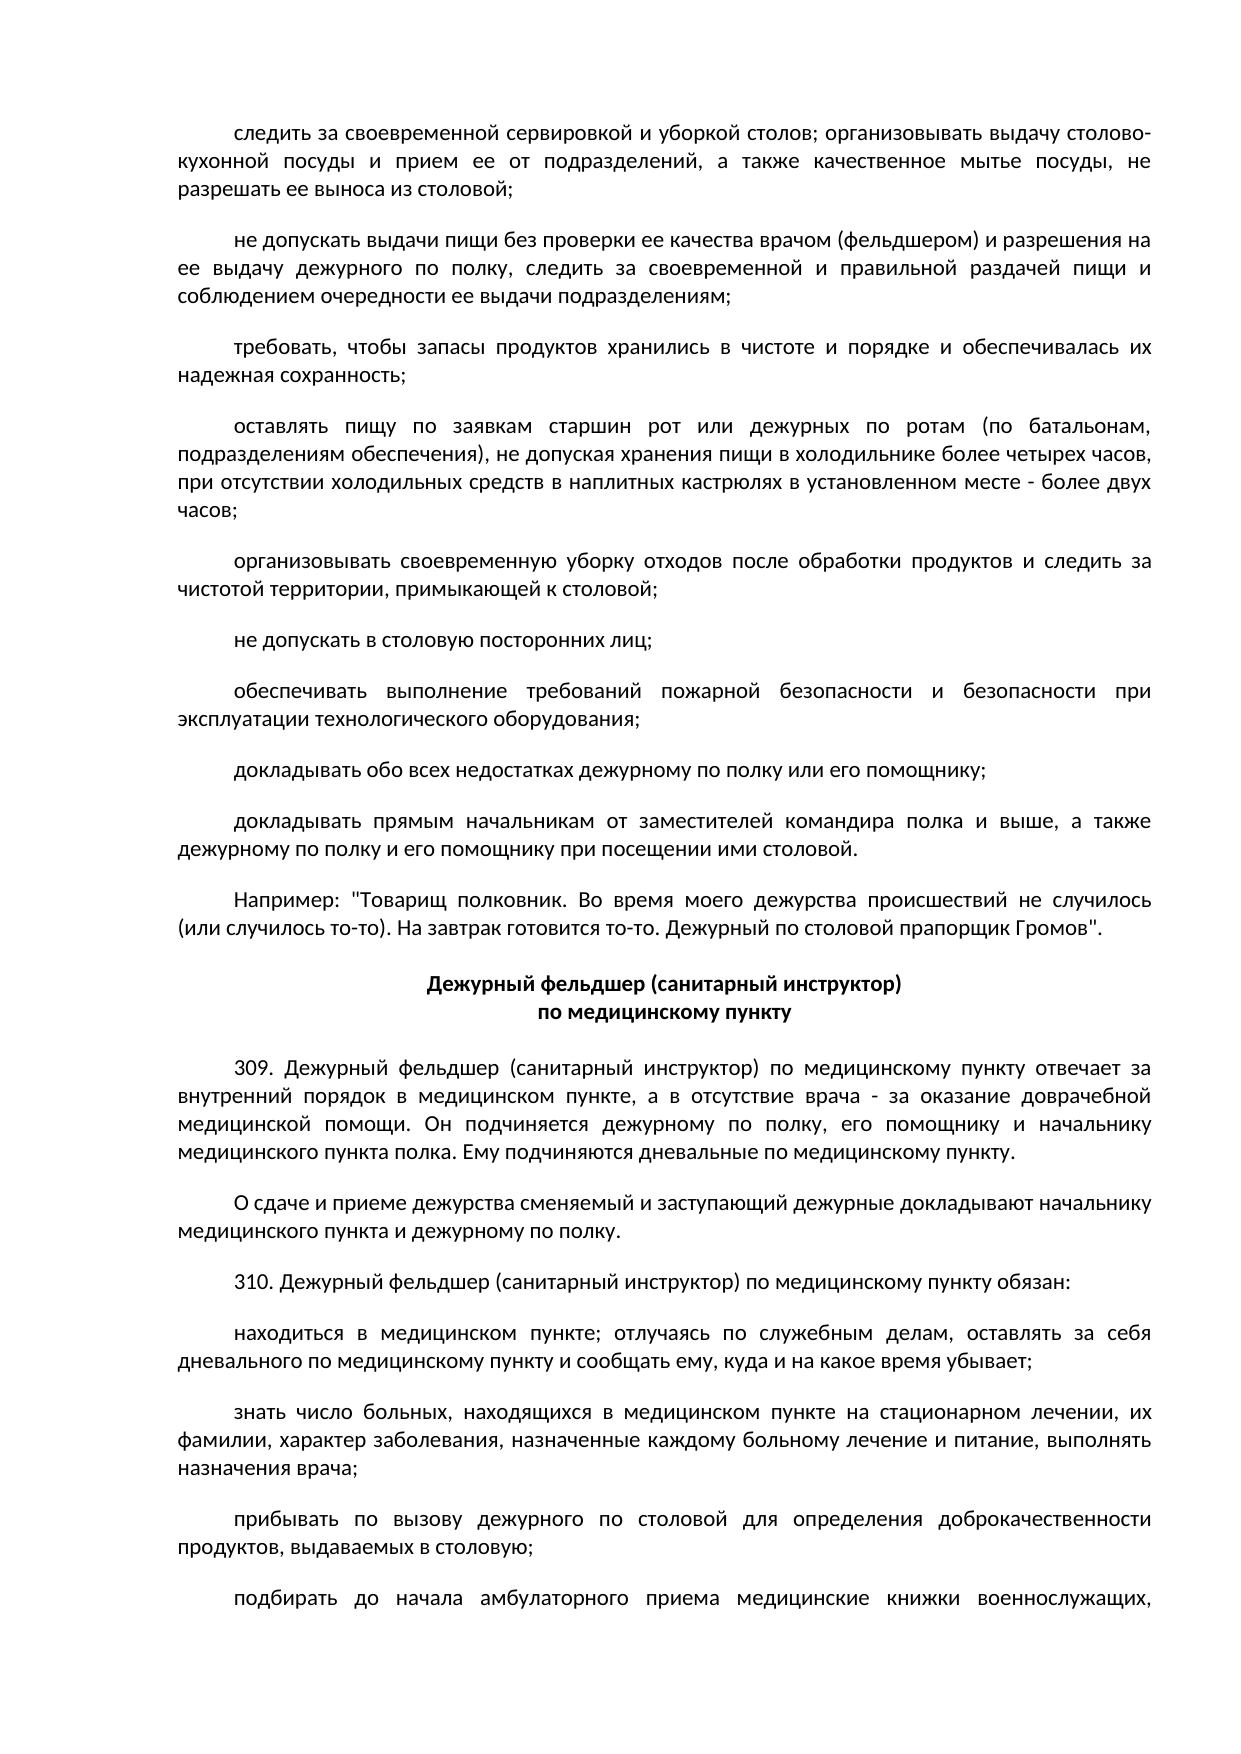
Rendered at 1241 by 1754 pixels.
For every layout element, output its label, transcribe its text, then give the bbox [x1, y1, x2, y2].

text обеспечивать выполнение требований пожарной безопасности и безопасности при эксплуатации технологического оборудования; [177, 676, 1152, 732]
text организовывать своевременную уборку отходов после обработки продуктов и следить за чистотой территории, примыкающей к столовой; [177, 546, 1152, 602]
text докладывать обо всех недостатках дежурному по полку или его помощнику; [177, 755, 1152, 783]
text знать число больных, находящихся в медицинском пункте на стационарном лечении, их фамилии, характер заболевания, назначенные каждому больному лечение и питание, выполнять назначения врача; [177, 1397, 1152, 1481]
text 310. Дежурный фельдшер (санитарный инструктор) по медицинскому пункту обязан: [177, 1267, 1152, 1295]
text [177, 1583, 1152, 1611]
title по медицинскому пункту [177, 997, 1152, 1025]
text Например: "Товарищ полковник. Во время моего дежурства происшествий не случилось (или случилось то-то). На завтрак готовится то-то. Дежурный по столовой прапорщик Громов". [177, 885, 1152, 941]
text не допускать выдачи пищи без проверки ее качества врачом (фельдшером) и разрешения на ее выдачу дежурного по полку, следить за своевременной и правильной раздачей пищи и соблюдением очередности ее выдачи подразделениям; [177, 225, 1152, 309]
text следить за своевременной сервировкой и уборкой столов; организовывать выдачу столово-кухонной посуды и прием ее от подразделений, а также качественное мытье посуды, не разрешать ее выноса из столовой; [177, 118, 1152, 202]
text не допускать в столовую посторонних лиц; [177, 625, 1152, 653]
text 309. Дежурный фельдшер (санитарный инструктор) по медицинскому пункту отвечает за внутренний порядок в медицинском пункте, а в отсутствие врача - за оказание доврачебной медицинской помощи. Он подчиняется дежурному по полку, его помощнику и начальнику медицинского пункта полка. Ему подчиняются дневальные по медицинскому пункту. [177, 1053, 1152, 1165]
text О сдаче и приеме дежурства сменяемый и заступающий дежурные докладывают начальнику медицинского пункта и дежурному по полку. [177, 1188, 1152, 1244]
text докладывать прямым начальникам от заместителей командира полка и выше, а также дежурному по полку и его помощнику при посещении ими столовой. [177, 806, 1152, 862]
text требовать, чтобы запасы продуктов хранились в чистоте и порядке и обеспечивалась их надежная сохранность; [177, 332, 1152, 388]
text находиться в медицинском пункте; отлучаясь по служебным делам, оставлять за себя дневального по медицинскому пункту и сообщать ему, куда и на какое время убывает; [177, 1318, 1152, 1374]
text оставлять пищу по заявкам старшин рот или дежурных по ротам (по батальонам, подразделениям обеспечения), не допуская хранения пищи в холодильнике более четырех часов, при отсутствии холодильных средств в наплитных кастрюлях в установленном месте - более двух часов; [177, 411, 1152, 523]
title Дежурный фельдшер (санитарный инструктор) [177, 969, 1152, 997]
text прибывать по вызову дежурного по столовой для определения доброкачественности продуктов, выдаваемых в столовую; [177, 1504, 1152, 1560]
